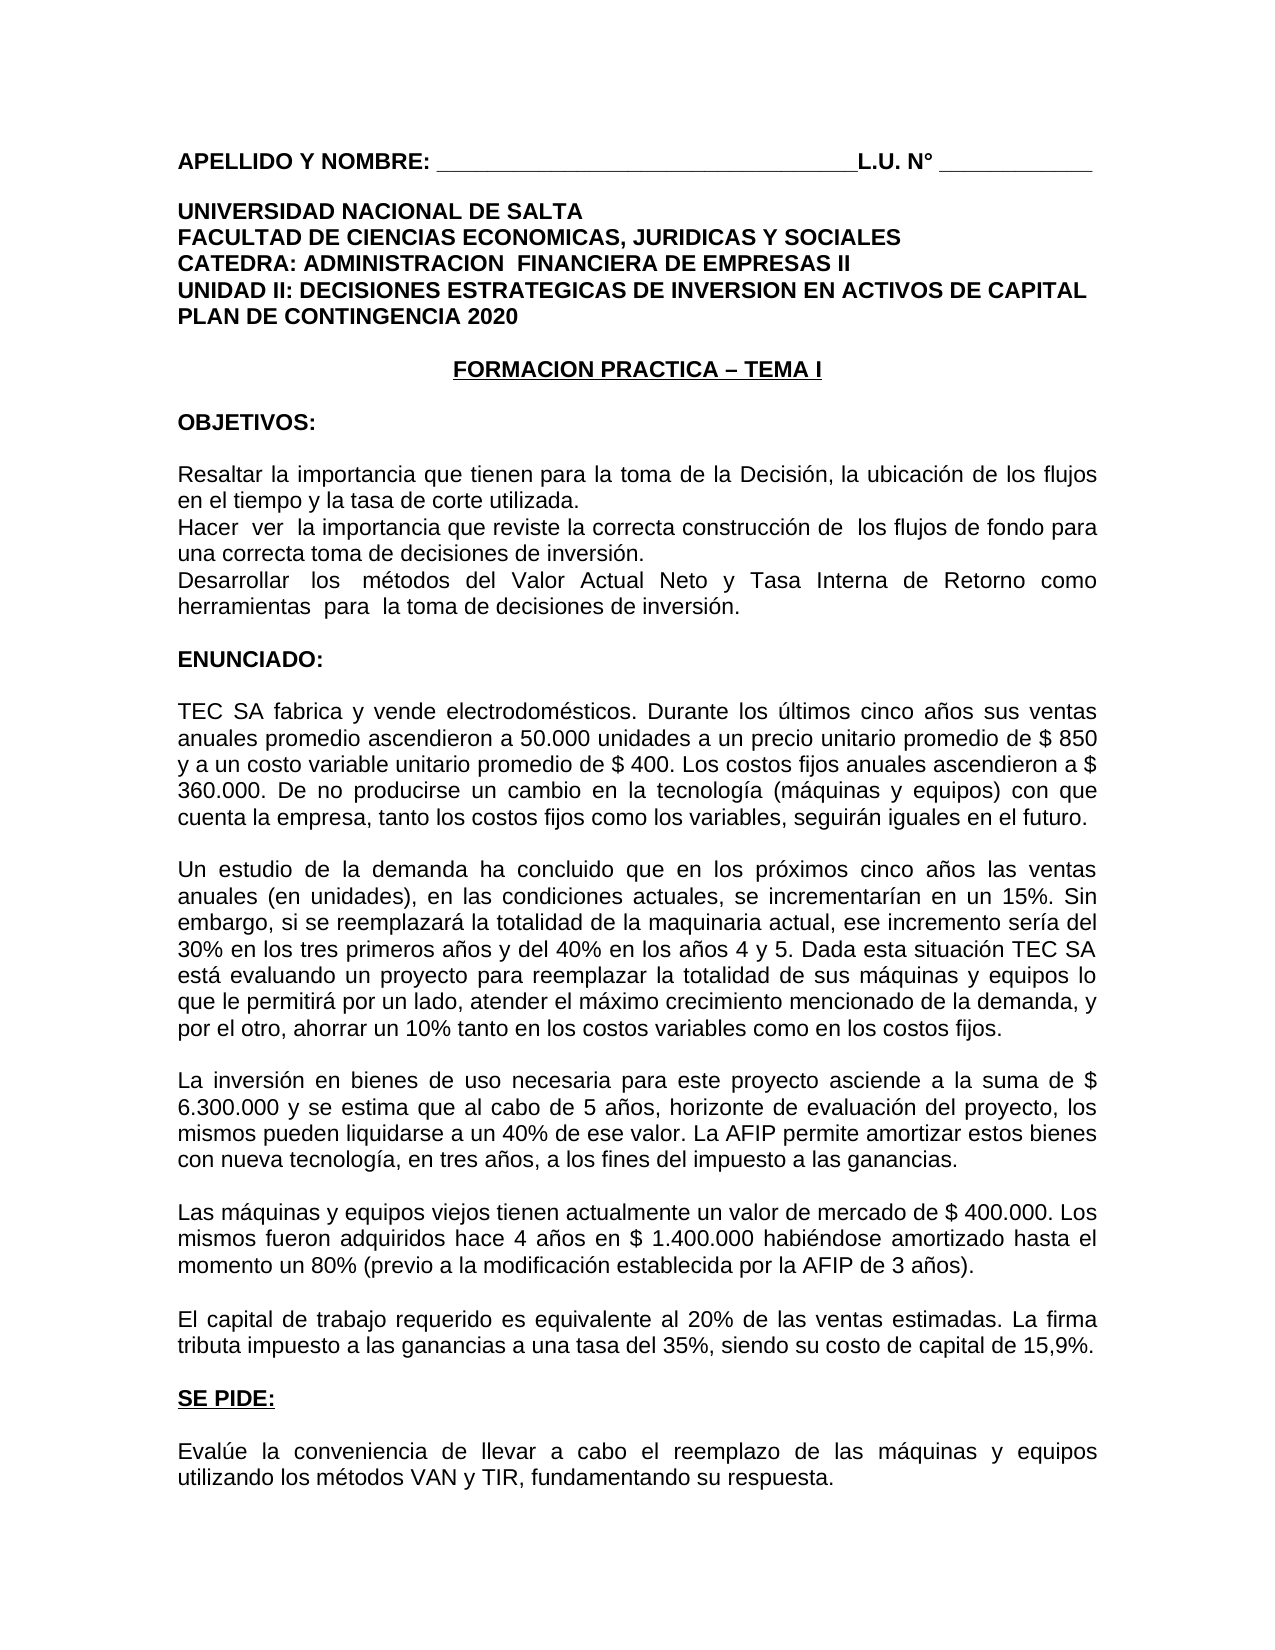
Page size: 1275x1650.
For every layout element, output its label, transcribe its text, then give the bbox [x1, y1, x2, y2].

text Desarrollar los métodos del Valor Actual Neto y Tasa Interna de Retorno como herramientas para la toma de decisiones de inversión. [177, 567, 1098, 619]
text OBJETIVOS: [177, 408, 1098, 435]
text FACULTAD DE CIENCIAS ECONOMICAS, JURIDICAS Y SOCIALES [177, 224, 1098, 250]
text PLAN DE CONTINGENCIA 2020 [177, 303, 1098, 329]
text Las máquinas y equipos viejos tienen actualmente un valor de mercado de $ 400.000. Los mismos fueron adquiridos hace 4 años en $ 1.400.000 habiéndose amortizado hasta el momento un 80% (previo a la modificación establecida por la AFIP de 3 años). [177, 1199, 1098, 1278]
text APELLIDO Y NOMBRE: _________________________________L.U. N° ____________ [177, 148, 1098, 174]
text ENUNCIADO: [177, 646, 1098, 672]
text El capital de trabajo requerido es equivalente al 20% de las ventas estimadas. La firma tributa impuesto a las ganancias a una tasa del 35%, siendo su costo de capital de 15,9%. [177, 1306, 1098, 1359]
text SE PIDE: [177, 1385, 1098, 1412]
text CATEDRA: ADMINISTRACION FINANCIERA DE EMPRESAS II [177, 250, 1098, 277]
text UNIVERSIDAD NACIONAL DE SALTA [177, 198, 1098, 224]
text Evalúe la conveniencia de llevar a cabo el reemplazo de las máquinas y equipos utilizando los métodos VAN y TIR, fundamentando su respuesta. [177, 1438, 1098, 1491]
text TEC SA fabrica y vende electrodomésticos. Durante los últimos cinco años sus ventas anuales promedio ascendieron a 50.000 unidades a un precio unitario promedio de $ 850 y a un costo variable unitario promedio de $ 400. Los costos fijos anuales ascendieron a $ 360.000. De no producirse un cambio en la tecnología (máquinas y equipos) con que cuenta la empresa, tanto los costos fijos como los variables, seguirán iguales en el futuro. [177, 698, 1098, 830]
text Un estudio de la demanda ha concluido que en los próximos cinco años las ventas anuales (en unidades), en las condiciones actuales, se incrementarían en un 15%. Sin embargo, si se reemplazará la totalidad de la maquinaria actual, ese incremento sería del 30% en los tres primeros años y del 40% en los años 4 y 5. Dada esta situación TEC SA está evaluando un proyecto para reemplazar la totalidad de sus máquinas y equipos lo que le permitirá por un lado, atender el máximo crecimiento mencionado de la demanda, y por el otro, ahorrar un 10% tanto en los costos variables como en los costos fijos. [177, 856, 1098, 1041]
text FORMACION PRACTICA – TEMA I [177, 356, 1098, 382]
text Resaltar la importancia que tienen para la toma de la Decisión, la ubicación de los flujos en el tiempo y la tasa de corte utilizada. [177, 461, 1098, 514]
text La inversión en bienes de uso necesaria para este proyecto asciende a la suma de $ 6.300.000 y se estima que al cabo de 5 años, horizonte de evaluación del proyecto, los mismos pueden liquidarse a un 40% de ese valor. La AFIP permite amortizar estos bienes con nueva tecnología, en tres años, a los fines del impuesto a las ganancias. [177, 1067, 1098, 1173]
text Hacer ver la importancia que reviste la correcta construcción de los flujos de fondo para una correcta toma de decisiones de inversión. [177, 514, 1098, 567]
text UNIDAD II: DECISIONES ESTRATEGICAS DE INVERSION EN ACTIVOS DE CAPITAL [177, 277, 1098, 303]
